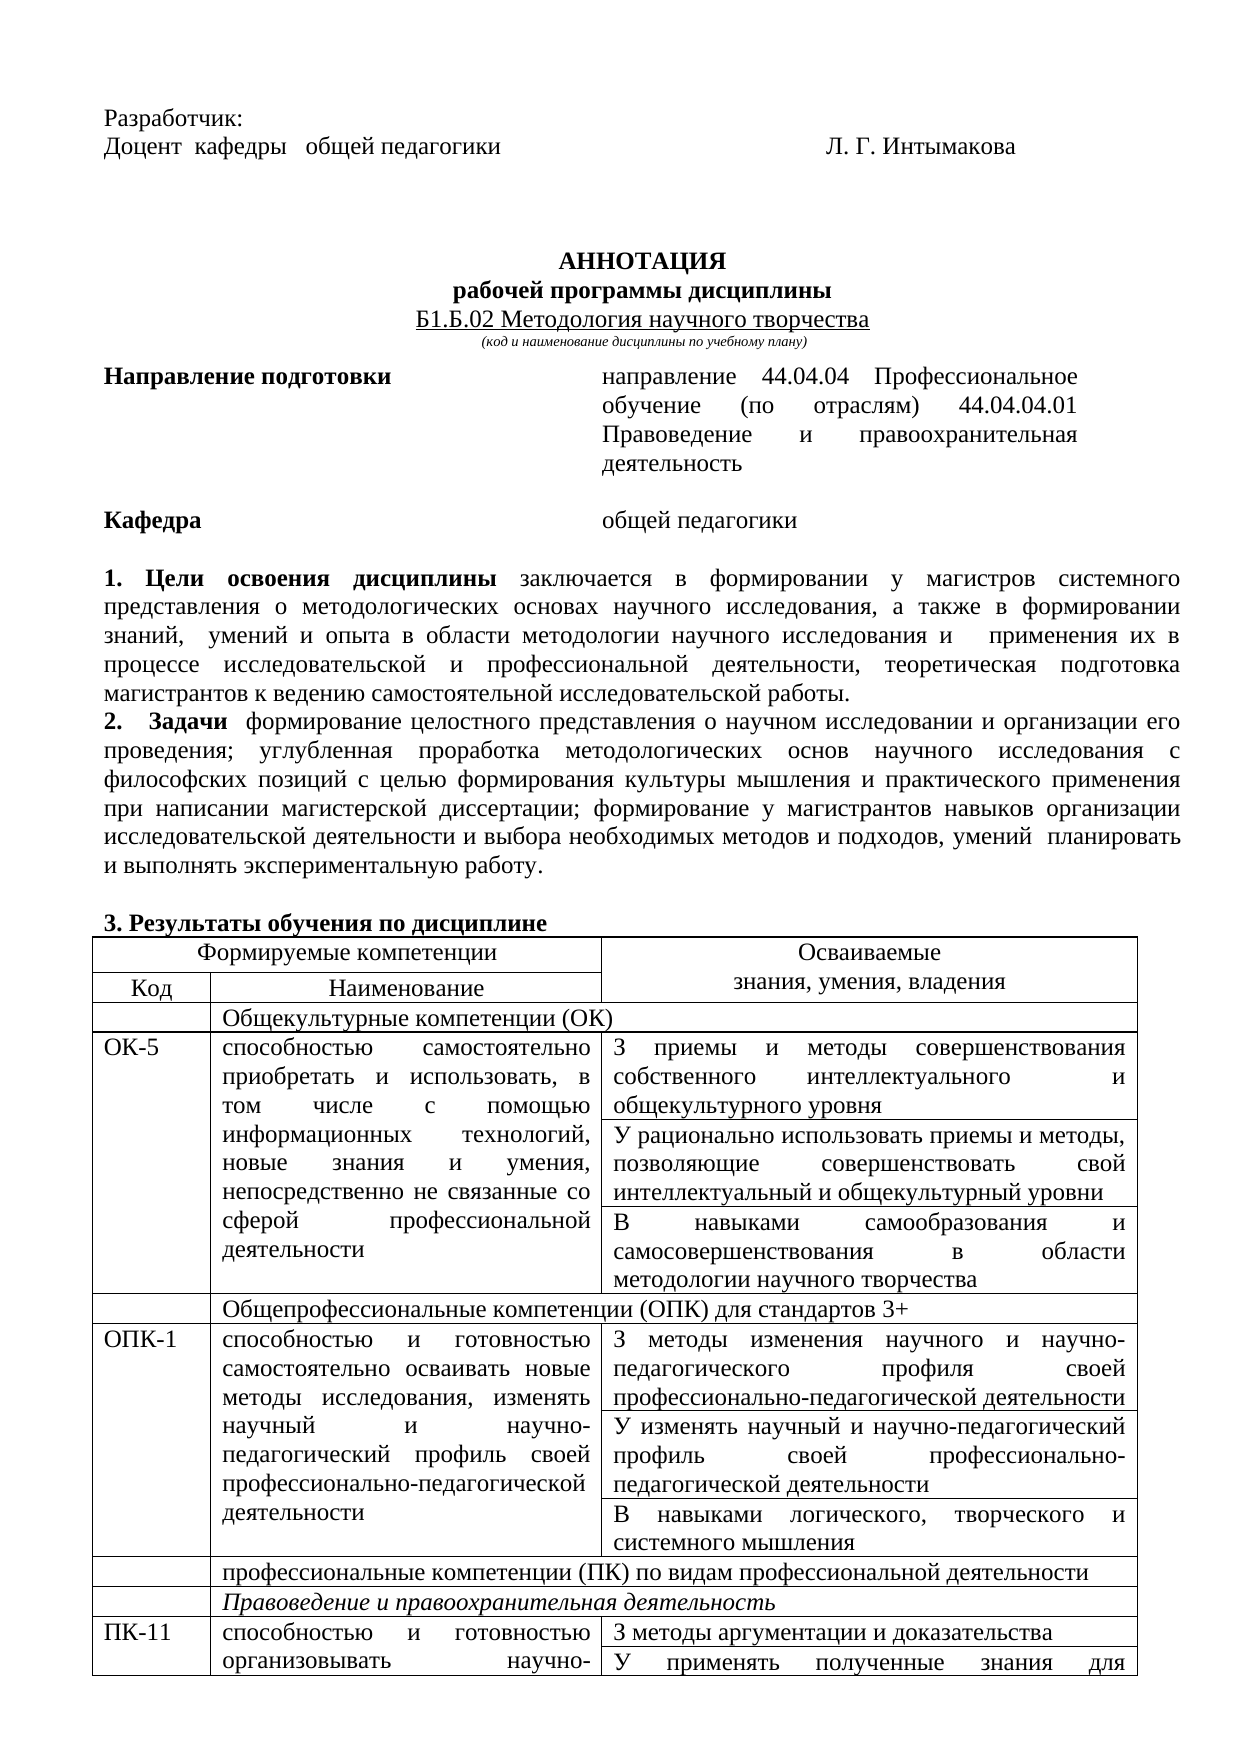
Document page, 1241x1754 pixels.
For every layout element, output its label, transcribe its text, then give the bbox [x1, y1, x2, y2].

table_cell В навыками логического, творческого и системного мышления [602, 1499, 1137, 1556]
text рабочей программы дисциплины [103, 275, 1181, 304]
table_cell способностью и готовностью организовывать научно-исследовательскую работу в образовательной организации [211, 1617, 601, 1675]
table_cell ПК-11 [93, 1617, 210, 1675]
table_cell Кафедра [92, 505, 591, 534]
table_header Формируемые компетенции [93, 938, 601, 972]
table_cell Правоведение и правоохранительная деятельность [211, 1587, 1137, 1616]
table_cell способностью самостоятельно приобретать и использовать, в том числе с помощью информационных технологий, новые знания и умения, непосредственно не связанные со сферой профессиональной деятельности [211, 1033, 601, 1293]
table_cell З методы изменения научного и научно-педагогического профиля своей профессионально-педагогической деятельности [602, 1324, 1137, 1410]
text Доцент кафедры общей педагогики Л. Г. Интымакова [103, 131, 1181, 160]
table_cell Наименование [211, 973, 601, 1002]
table_cell [93, 1003, 210, 1031]
text Б1.Б.02 Методология научного творчества [103, 304, 1181, 333]
table_cell способностью и готовностью самостоятельно осваивать новые методы исследования, изменять научный и научно-педагогический профиль своей профессионально-педагогической деятельности [211, 1324, 601, 1556]
table_cell У рационально использовать приемы и методы, позволяющие совершенствовать свой интеллектуальный и общекультурный уровни [602, 1120, 1137, 1206]
table_cell [93, 1587, 210, 1616]
table_header направление 44.04.04 Профессиональное обучение (по отраслям) 44.04.04.01 Правоведение и правоохранительная деятельность [591, 361, 1089, 505]
text АННОТАЦИЯ [103, 246, 1181, 275]
table_cell У изменять научный и научно-педагогический профиль своей профессионально-педагогической деятельности [602, 1411, 1137, 1498]
table_cell Код [93, 973, 210, 1002]
table_cell профессиональные компетенции (ПК) по видам профессиональной деятельности [211, 1557, 1137, 1586]
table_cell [602, 1647, 1137, 1675]
table_header Направление подготовки [92, 361, 591, 505]
table_cell [93, 1557, 210, 1586]
table_cell Общекультурные компетенции (ОК) [211, 1003, 1137, 1031]
table_header Осваиваемые знания, умения, владения [602, 938, 1137, 1002]
table_cell ОК-5 [93, 1033, 210, 1293]
table_cell [93, 1294, 210, 1323]
text 2. Задачи формирование целостного представления о научном исследовании и организации его проведения; углубленная проработка методологических основ научного исследования с философских позиций с целью формирования культуры мышления и практического применения при написании магистерской диссертации; формирование у магистрантов навыков организации исследовательской деятельности и выбора необходимых методов и подходов, умений планировать и выполнять экспериментальную работу. [103, 706, 1181, 879]
text 3. Результаты обучения по дисциплине [103, 908, 1181, 936]
table_cell ОПК-1 [93, 1324, 210, 1556]
table_cell В навыками самообразования и самосовершенствования в области методологии научного творчества [602, 1207, 1137, 1293]
list 1. Цели освоения дисциплины заключается в формировании у магистров системного представления о методологических основах научного исследования, а также в формировании знаний, умений и опыта в области методологии научного исследования и применения их в процессе исследовательской и профессиональной деятельности, теоретическая подготовка магистрантов к ведению самостоятельной исследовательской работы. [103, 563, 1181, 706]
text (код и наименование дисциплины по учебному плану) [103, 333, 1181, 361]
text Разработчик: [103, 103, 1181, 131]
table_cell З приемы и методы совершенствования собственного интеллектуального и общекультурного уровня [602, 1033, 1137, 1119]
table_cell общей педагогики [591, 505, 1089, 534]
table_cell Общепрофессиональные компетенции (ОПК) для стандартов 3+ [211, 1294, 1137, 1323]
table_cell З методы аргументации и доказательства [602, 1617, 1137, 1646]
